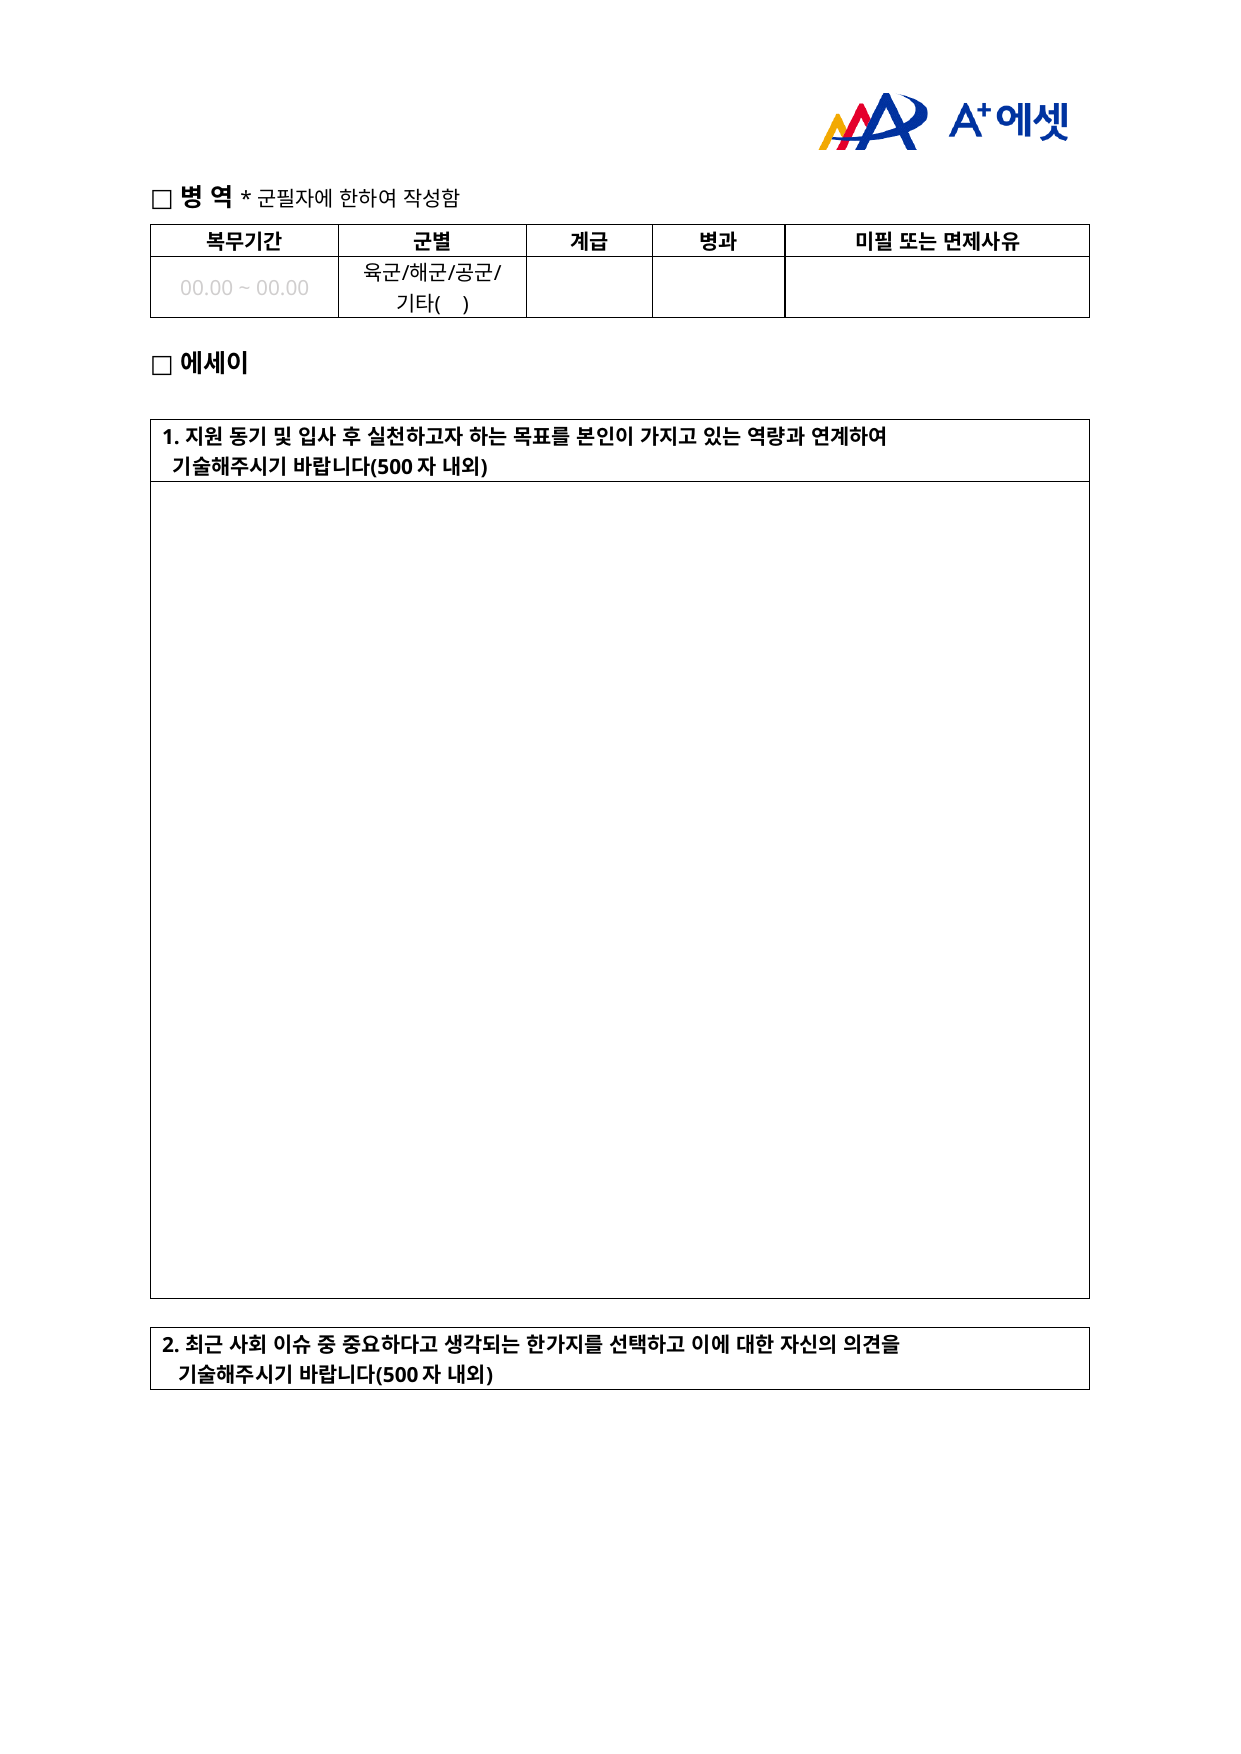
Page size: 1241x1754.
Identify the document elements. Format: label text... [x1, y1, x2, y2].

table_cell 00.00 ~ 00.00 [151, 257, 338, 317]
table_header 군별 [339, 225, 526, 256]
table_cell 육군/해군/공군/ 기타( ) [339, 257, 526, 317]
picture [818, 88, 1091, 150]
table_header 계급 [527, 225, 652, 256]
table_header 2. 최근 사회 이슈 중 중요하다고 생각되는 한가지를 선택하고 이에 대한 자신의 의견을 기술해주시기 바랍니다(500자 내외) [151, 1328, 1089, 1389]
table_header 1. 지원 동기 및 입사 후 실천하고자 하는 목표를 본인이 가지고 있는 역량과 연계하여 기술해주시기 바랍니다(500자 내외) [151, 420, 1089, 481]
table_header 병과 [653, 225, 784, 256]
table_cell [653, 257, 784, 317]
table_cell [527, 257, 652, 317]
text □ 병 역 * 군필자에 한하여 작성함 [150, 177, 1090, 213]
table_header 복무기간 [151, 225, 338, 256]
table_header 미필 또는 면제사유 [786, 225, 1089, 256]
text □ 에세이 [150, 343, 1090, 379]
table_cell [151, 482, 1089, 1297]
table_cell [786, 257, 1089, 317]
